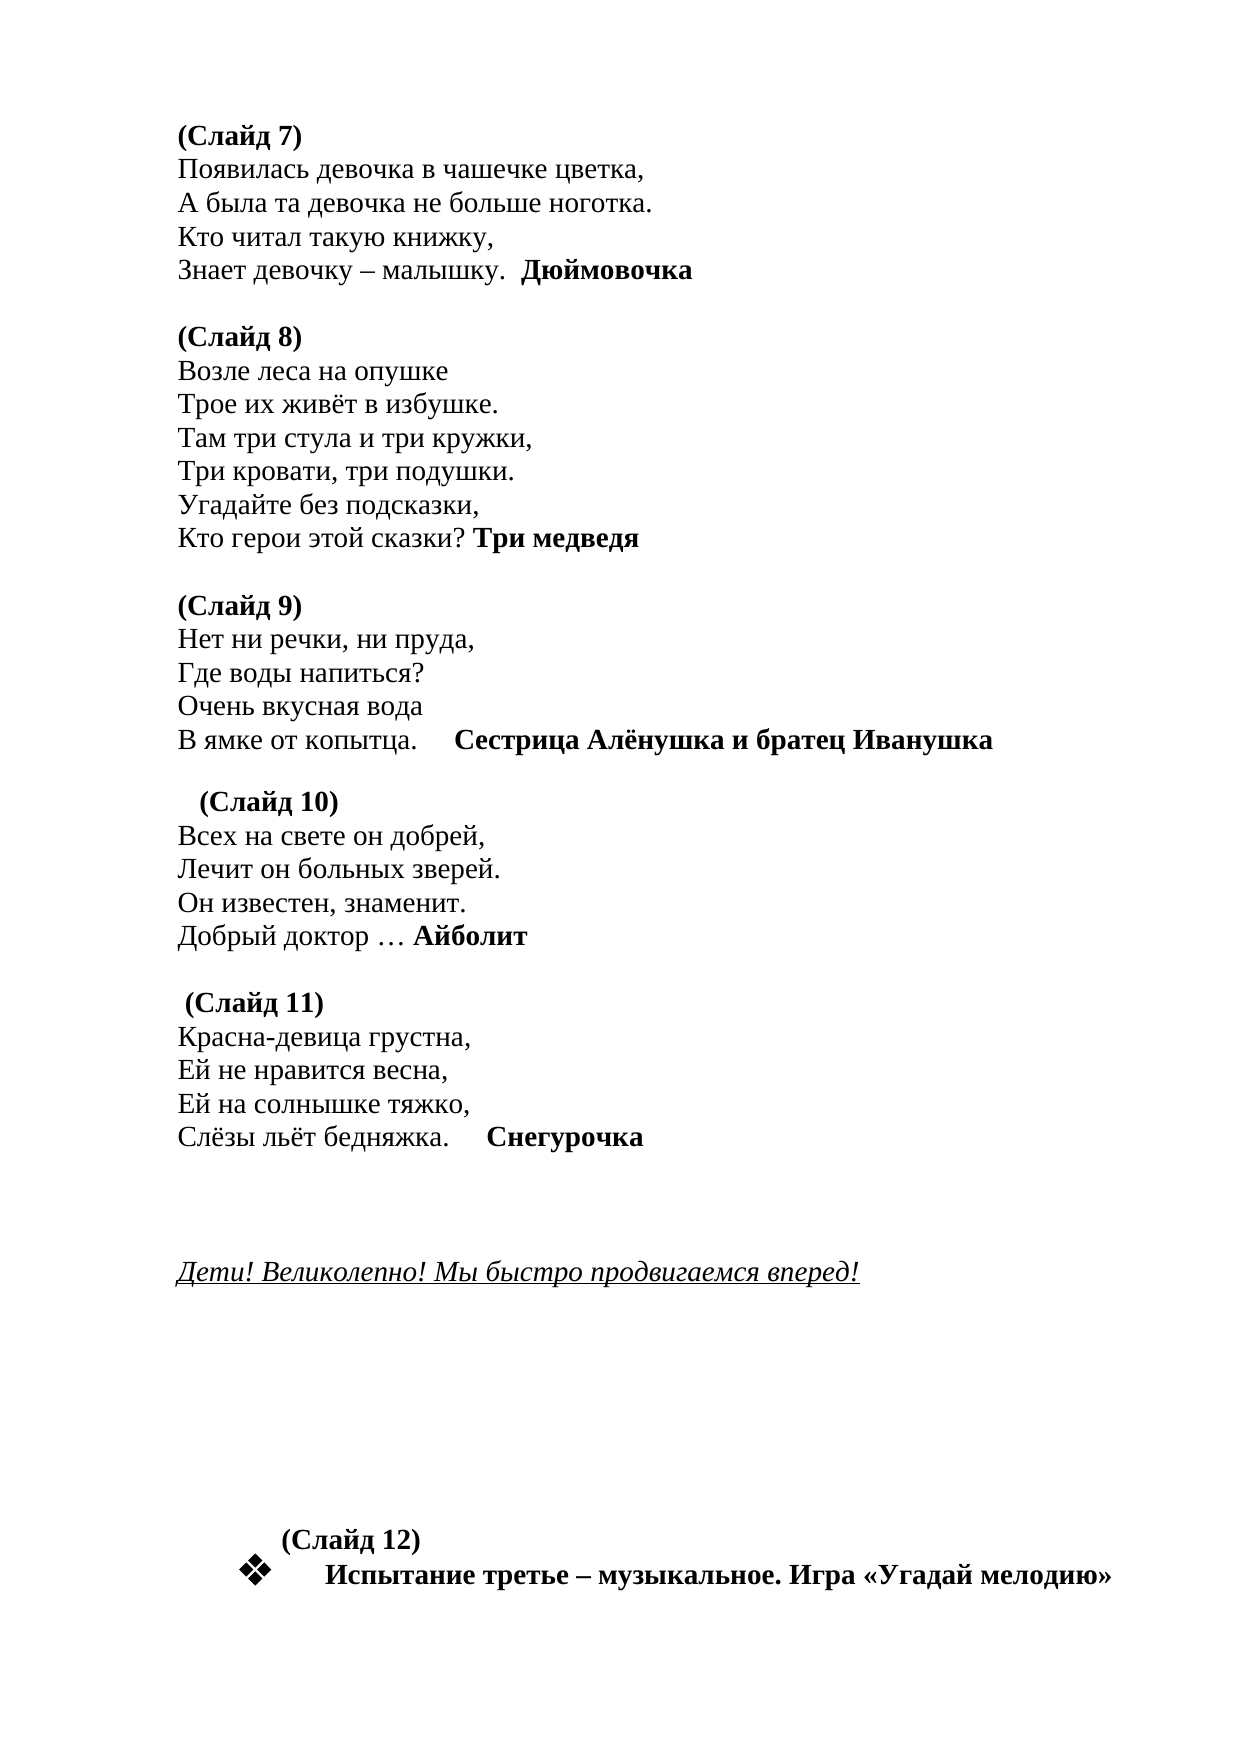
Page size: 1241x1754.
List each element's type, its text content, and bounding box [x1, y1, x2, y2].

text Три кровати, три подушки. [177, 453, 1152, 487]
text Нет ни речки, ни пруда, [177, 621, 1152, 655]
text Слёзы льёт бедняжка. Снегурочка [177, 1119, 1171, 1153]
text Угадайте без подсказки, [177, 487, 1152, 521]
text Всех на свете он добрей, [177, 818, 1152, 851]
text А была та девочка не больше ноготка. [177, 185, 1152, 219]
text Возле леса на опушке [177, 353, 1152, 386]
text Красна-девица грустна, [177, 1019, 1152, 1052]
text Кто читал такую книжку, [177, 219, 1152, 252]
text Там три стула и три кружки, [177, 420, 1152, 453]
text Ей на солнышке тяжко, [177, 1086, 1152, 1119]
list (Слайд 12) [274, 1522, 1152, 1556]
text Дети! Великолепно! Мы быстро продвигаемся вперед! [177, 1254, 1171, 1287]
text (Слайд 8) [177, 319, 1152, 353]
text Где воды напиться? [177, 655, 1152, 688]
text Он известен, знаменит. [177, 885, 1152, 918]
text Кто герои этой сказки? Три медведя [177, 521, 1152, 554]
text (Слайд 7) [177, 118, 1171, 152]
text (Слайд 9) [177, 588, 1171, 621]
text Ей не нравится весна, [177, 1052, 1152, 1086]
text (Слайд 10) [177, 784, 1171, 818]
text Знает девочку – малышку. Дюймовочка [177, 252, 1152, 286]
list Испытание третье – музыкальное. Игра «Угадай мелодию» [236, 1556, 1152, 1593]
text Очень вкусная вода [177, 688, 1152, 722]
text Появилась девочка в чашечке цветка, [177, 152, 1152, 185]
text Добрый доктор … Айболит [177, 918, 1171, 952]
text (Слайд 11) [177, 985, 1171, 1019]
text Трое их живёт в избушке. [177, 386, 1152, 420]
text В ямке от копытца. Сестрица Алёнушка и братец Иванушка [177, 722, 1171, 755]
text Лечит он больных зверей. [177, 851, 1152, 885]
